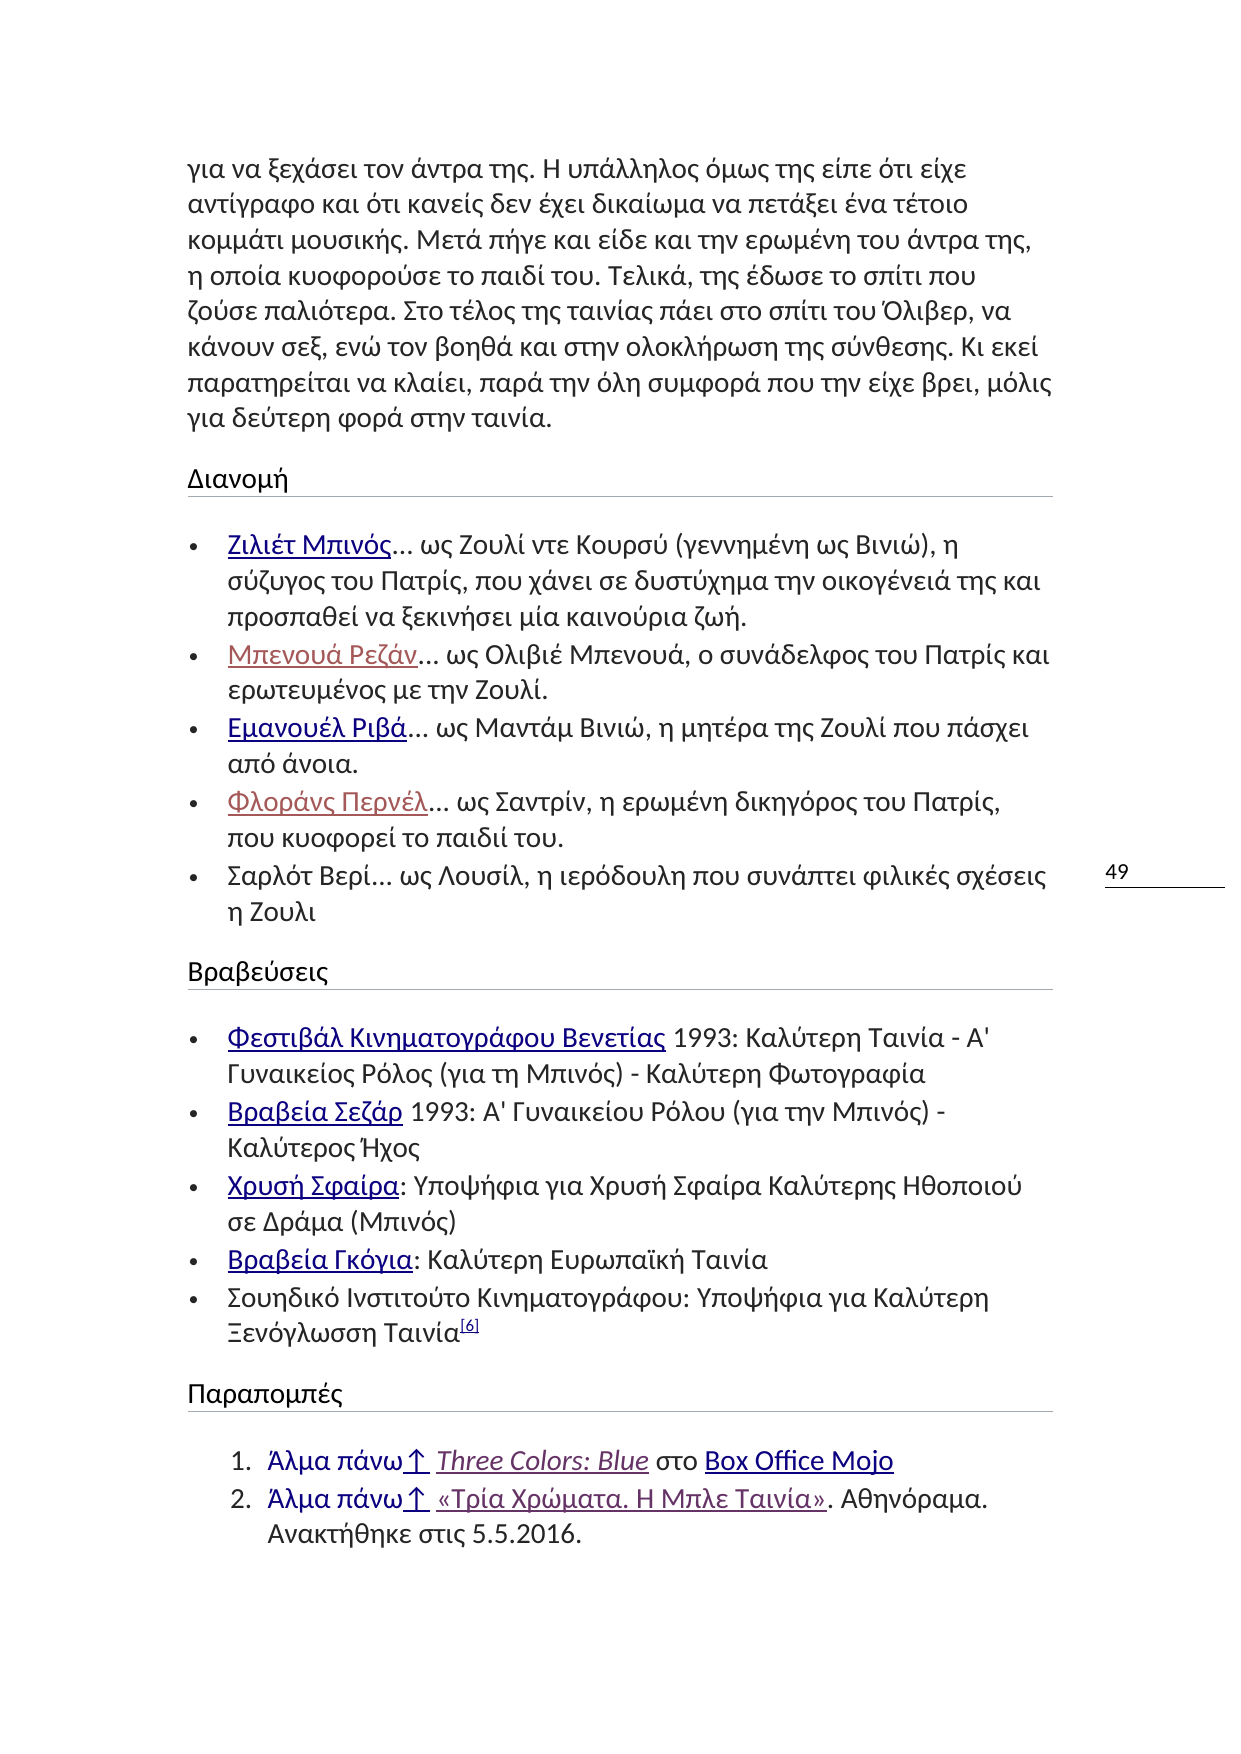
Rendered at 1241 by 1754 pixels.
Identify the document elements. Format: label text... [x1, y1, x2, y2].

list Χρυσή Σφαίρα: Υποψήφια για Χρυσή Σφαίρα Καλύτερης Ηθοποιού σε Δράμα (Μπινός) [190, 1167, 1053, 1238]
list Σαρλότ Βερί... ως Λουσίλ, η ιερόδουλη που συνάπτει φιλικές σχέσεις η Ζουλι [190, 857, 1053, 928]
list Εμανουέλ Ριβά... ως Μαντάμ Βινιώ, η μητέρα της Ζουλί που πάσχει από άνοια. [190, 709, 1053, 781]
list Βραβεία Γκόγια: Καλύτερη Ευρωπαϊκή Ταινία [190, 1241, 1053, 1276]
list Μπενουά Ρεζάν... ως Ολιβιέ Μπενουά, ο συνάδελφος του Πατρίς και ερωτευμένος με την Ζουλί. [190, 636, 1053, 707]
list Βραβεία Σεζάρ 1993: Α' Γυναικείου Ρόλου (για την Μπινός) - Καλύτερος Ήχος [190, 1093, 1053, 1164]
list Άλμα πάνω↑ «Τρία Χρώματα. Η Μπλε Ταινία». Αθηνόραμα. Ανακτήθηκε στις 5.5.2016. [230, 1480, 1053, 1551]
list Φεστιβάλ Κινηματογράφου Βενετίας 1993: Καλύτερη Ταινία - Α' Γυναικείος Ρόλος (για τη Μπινός) - Καλύτερη Φωτογραφία [190, 1019, 1053, 1091]
list Ζιλιέτ Μπινός... ως Ζουλί ντε Κουρσύ (γεννημένη ως Βινιώ), η σύζυγος του Πατρίς, που χάνει σε δυστύχημα την οικογένειά της και προσπαθεί να ξεκινήσει μία καινούρια ζωή. [190, 526, 1053, 633]
text Διανομή [187, 460, 1053, 497]
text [187, 150, 1053, 435]
text Παραπομπές [187, 1375, 1053, 1412]
list Άλμα πάνω↑ Three Colors: Blue στο Box Office Mojo [230, 1442, 1053, 1477]
list Σουηδικό Ινστιτούτο Κινηματογράφου: Υποψήφια για Καλύτερη Ξενόγλωσση Ταινία[6] [190, 1279, 1053, 1350]
text Βραβεύσεις [187, 953, 1053, 990]
list Φλοράνς Περνέλ... ως Σαντρίν, η ερωμένη δικηγόρος του Πατρίς, που κυοφορεί το παιδιί του. [190, 783, 1053, 854]
